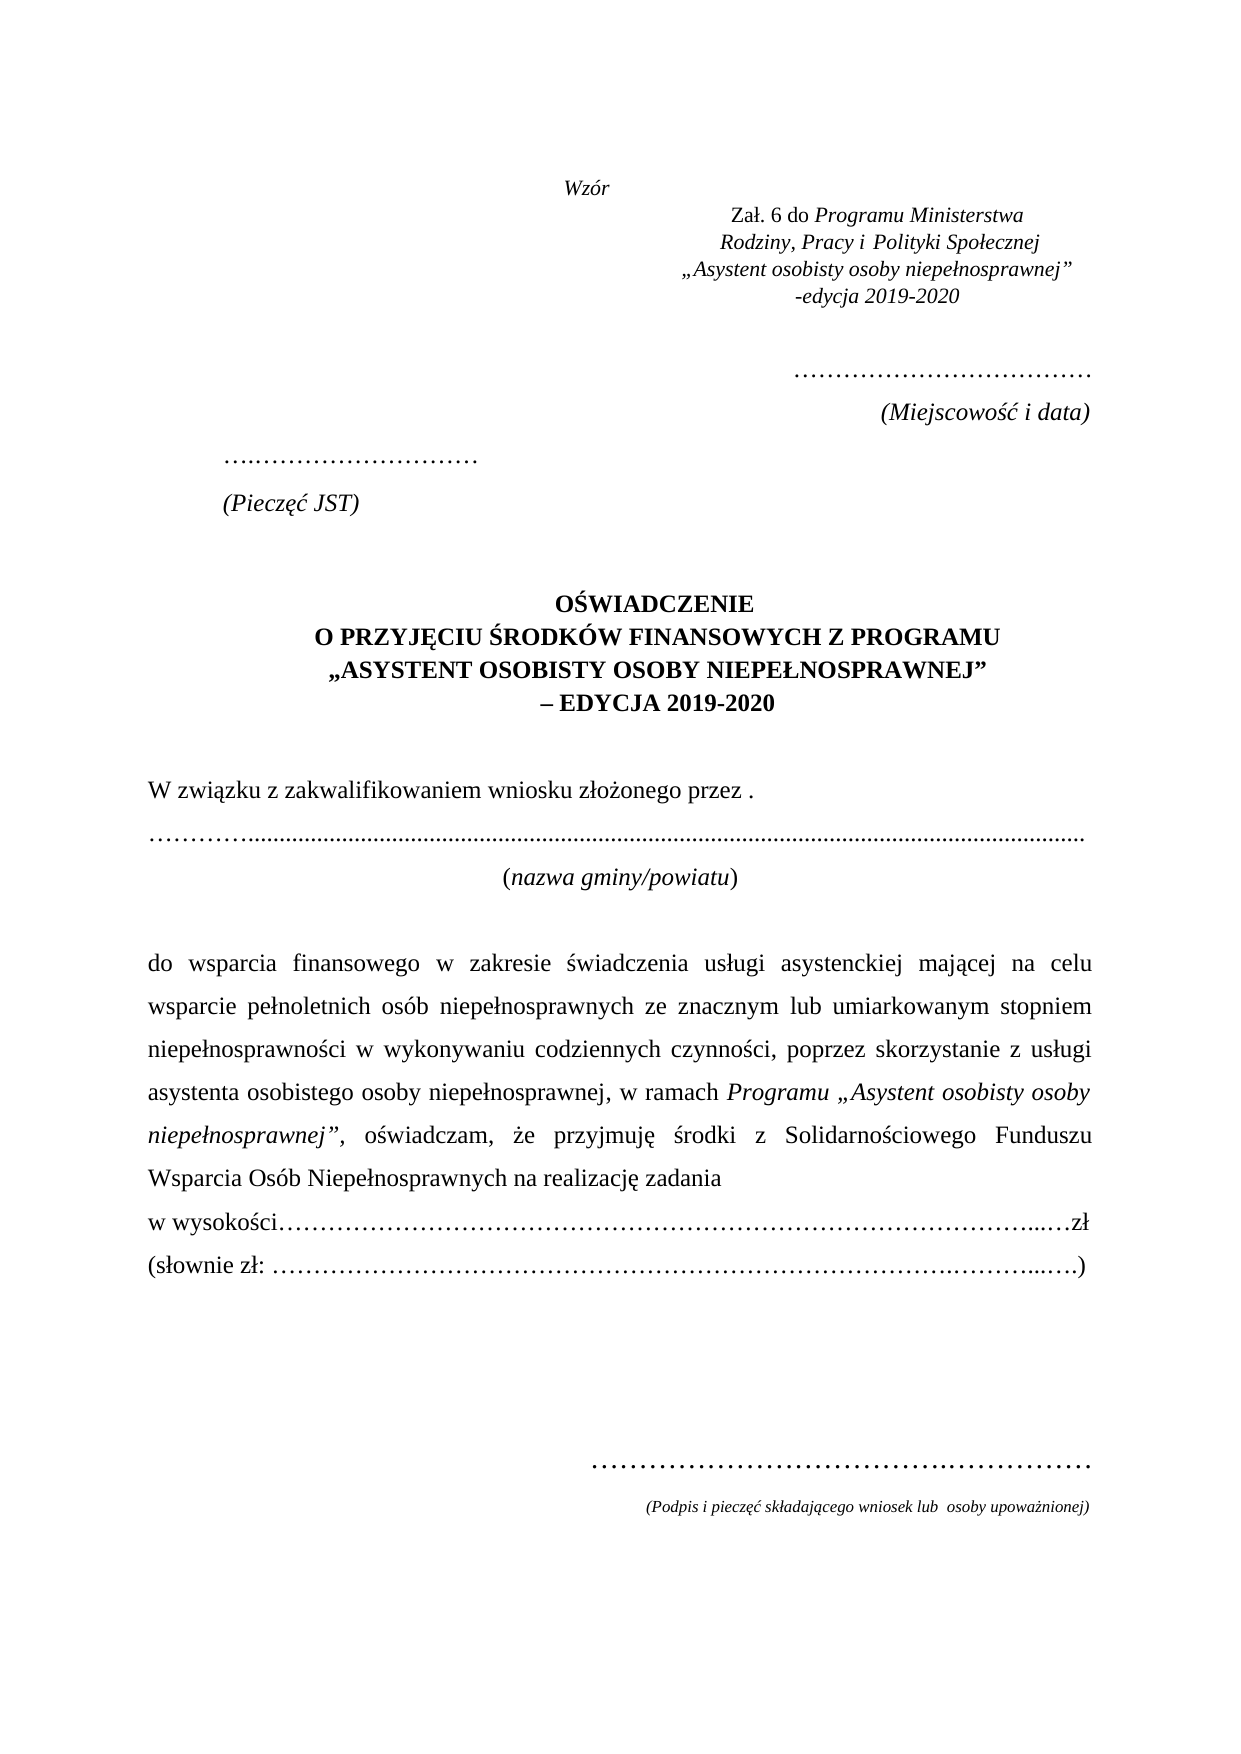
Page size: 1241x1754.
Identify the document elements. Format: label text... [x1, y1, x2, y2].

text „Asystent osobisty osoby niepełnosprawnej” [664, 256, 1093, 282]
text Zał. 6 do Programu Ministerstwa [664, 202, 1093, 227]
text „ASYSTENT OSOBISTY OSOBY NIEPEŁNOSPRAWNEJ” [223, 655, 1093, 684]
text -edycja 2019-2020 [664, 283, 1093, 309]
text do wsparcia finansowego w zakresie świadczenia usługi asystenckiej mającej na celu wsparcie pełnoletnich osób niepełnosprawnych ze znacznym lub umiarkowanym stopniem niepełnosprawności w wykonywaniu codziennych czynności, poprzez skorzystanie z usługi asystenta osobistego osoby niepełnosprawnej, w ramach Programu „Asystent osobisty osoby niepełnosprawnej”, oświadczam, że przyjmuję środki z Solidarnościowego Funduszu Wsparcia Osób Niepełnosprawnych na realizację zadania [148, 948, 1093, 1192]
text ….……………………… [223, 440, 1093, 469]
text ……………………………….…………… [148, 1441, 1093, 1475]
text (Podpis i pieczęć składającego wniosek lub osoby upoważnionej) [148, 1496, 1093, 1530]
text Wzór [148, 175, 1093, 200]
text – EDYCJA 2019-2020 [223, 688, 1093, 717]
text ……………………………… [223, 354, 1093, 383]
text OŚWIADCZENIE O PRZYJĘCIU ŚRODKÓW FINANSOWYCH Z PROGRAMU [223, 589, 1093, 651]
text (nazwa gminy/powiatu) [148, 862, 1093, 890]
text w wysokości………………………………………………………………………………...…zł [148, 1207, 1093, 1235]
text (Miejscowość i data) [223, 397, 1093, 426]
text Rodziny, Pracy i Polityki Społecznej [664, 229, 1093, 254]
text W związku z zakwalifikowaniem wniosku złożonego przez .…………...................................................................................................................................... [148, 775, 1093, 847]
text (Pieczęć JST) [223, 488, 1093, 517]
text (słownie zł: ……………………………………………………………………….………...….) [148, 1250, 1093, 1278]
